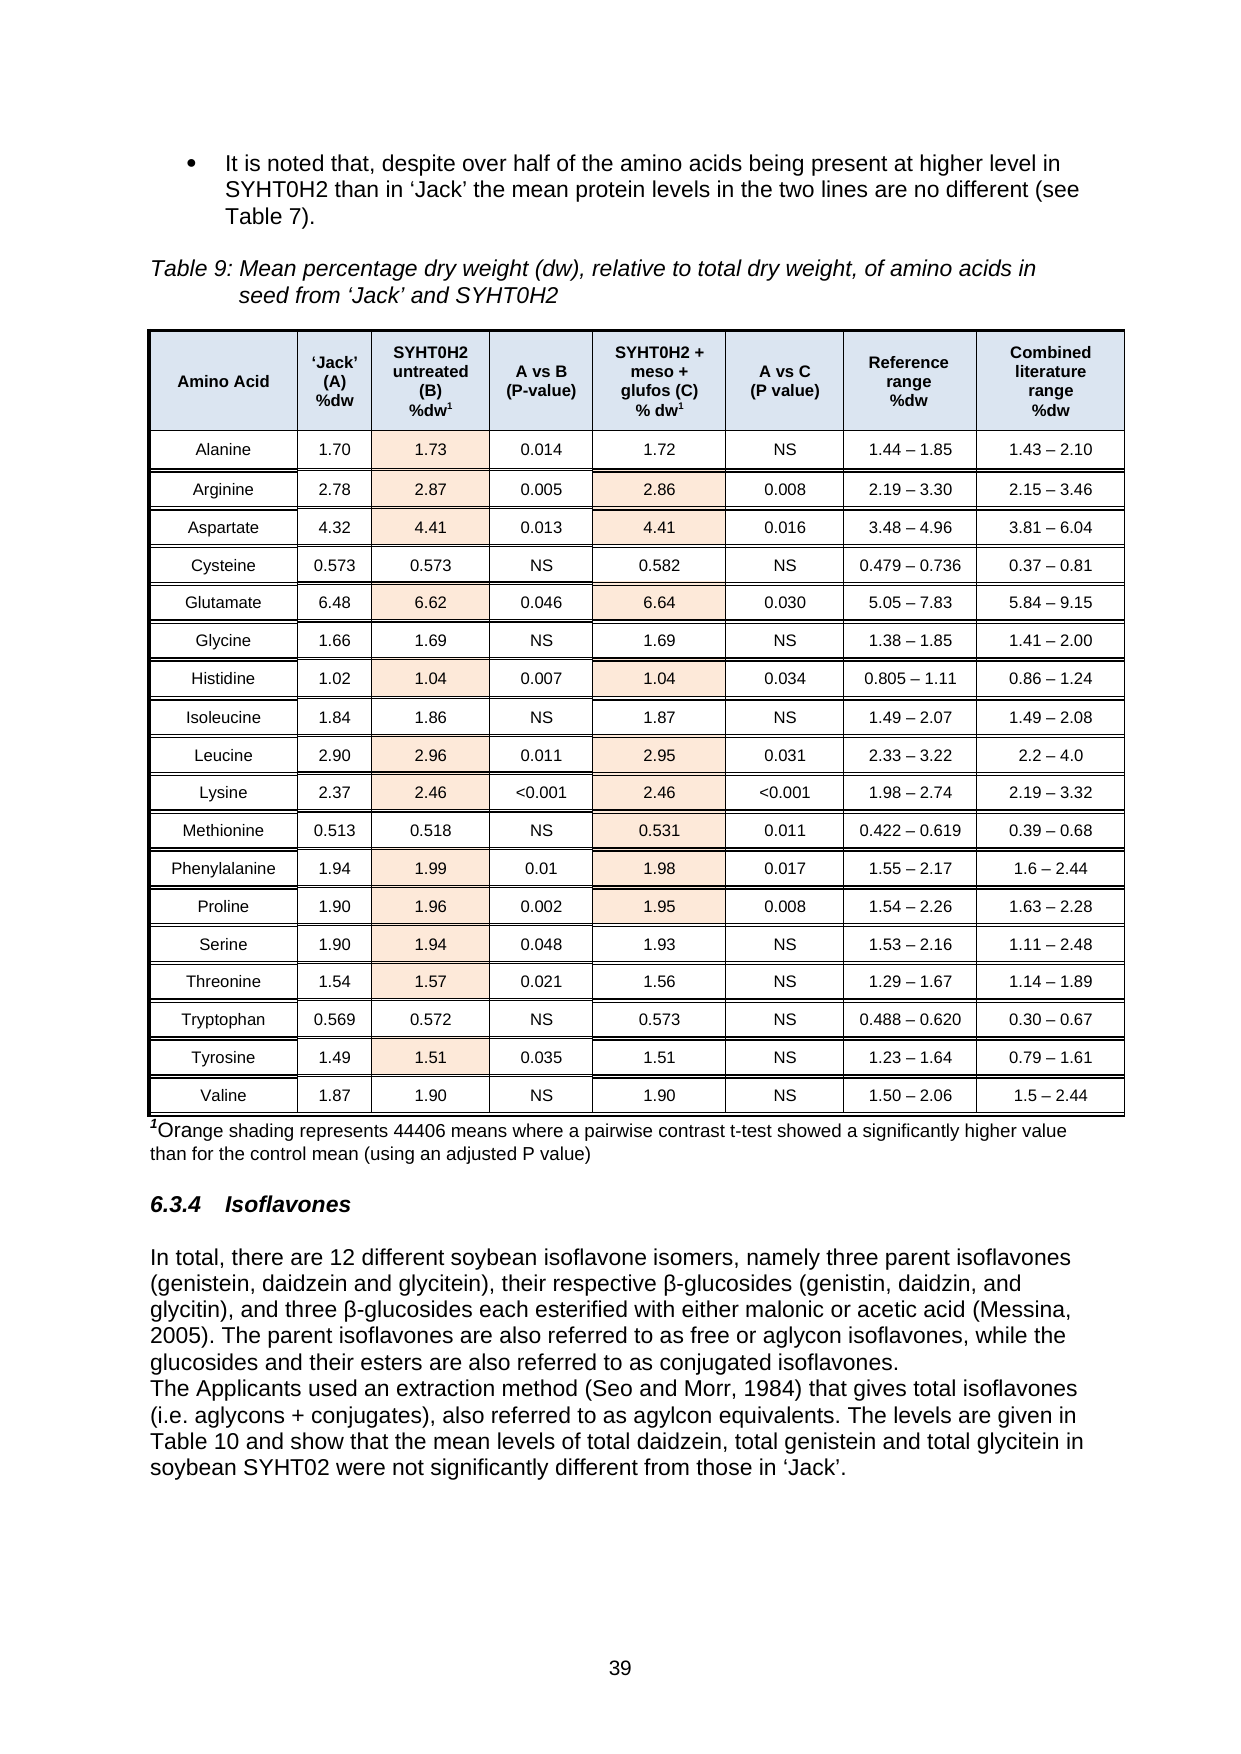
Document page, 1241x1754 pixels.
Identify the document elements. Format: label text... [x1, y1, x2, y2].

table_cell Proline [151, 890, 297, 923]
table_cell NS [490, 1077, 592, 1112]
table_cell NS [726, 1079, 843, 1112]
table_cell 1.51 [372, 1039, 489, 1074]
table_cell 0.011 [490, 737, 592, 771]
table_cell 0.582 [593, 548, 725, 581]
table_cell <0.001 [726, 776, 843, 809]
table_cell 1.54 [298, 964, 371, 998]
table_cell 1.6 – 2.44 [977, 852, 1124, 885]
table_cell 6.62 [372, 585, 489, 619]
table_cell 0.014 [490, 431, 592, 468]
table_cell 0.86 – 1.24 [977, 662, 1124, 696]
table_header A vs C (P value) [726, 332, 843, 430]
table_cell Histidine [151, 662, 297, 696]
table_cell 0.034 [726, 662, 843, 696]
table_cell 0.008 [726, 890, 843, 923]
table_cell 0.39 – 0.68 [977, 814, 1124, 847]
table_cell 5.05 – 7.83 [844, 586, 976, 619]
table_cell 0.37 – 0.81 [977, 548, 1124, 581]
table_cell 2.15 – 3.46 [977, 473, 1124, 506]
table_cell 1.93 [593, 927, 725, 961]
table_cell Arginine [151, 473, 297, 506]
table_cell 2.37 [298, 775, 371, 809]
text The Applicants used an extraction method (Seo and Morr, 1984) that gives total isoflavones (i.e. aglycons + conjugates), also referred to as agylcon equivalents. The levels are given in Table 10 and show that the mean levels of total daidzein, total genistein and total glycitein in soybean SYHT02 were not significantly different from those in ‘Jack’. [150, 1375, 1090, 1481]
table_cell Alanine [151, 431, 297, 468]
table_cell 1.69 [372, 623, 489, 657]
table_cell 0.031 [726, 738, 843, 771]
table_cell 1.29 – 1.67 [844, 965, 976, 998]
table_cell 2.46 [372, 775, 489, 809]
table_cell 0.030 [726, 586, 843, 619]
table_cell 0.035 [490, 1039, 592, 1074]
table_cell 0.005 [490, 471, 592, 506]
table_cell 2.2 – 4.0 [977, 738, 1124, 771]
table_cell 0.531 [593, 814, 725, 847]
table_cell 6.64 [593, 586, 725, 619]
table_cell NS [490, 813, 592, 847]
table_cell Leucine [151, 738, 297, 771]
table_header Combined literature range %dw [977, 332, 1124, 430]
table_cell 3.48 – 4.96 [844, 511, 976, 544]
table_cell 1.84 [298, 699, 371, 734]
table_cell 0.016 [726, 511, 843, 544]
table_cell 1.95 [593, 890, 725, 923]
table_cell 1.41 – 2.00 [977, 624, 1124, 657]
table_cell NS [490, 1001, 592, 1036]
table_cell 1.51 [593, 1041, 725, 1074]
table_cell 0.573 [372, 547, 489, 581]
table_cell 1.96 [372, 888, 489, 923]
table_cell 0.013 [490, 509, 592, 544]
table_cell 1.49 – 2.07 [844, 701, 976, 734]
table_cell 2.46 [593, 776, 725, 809]
table_cell NS [490, 699, 592, 734]
table_cell NS [726, 624, 843, 657]
table_cell NS [726, 965, 843, 998]
table_cell Glycine [151, 624, 297, 657]
table_cell NS [726, 927, 843, 961]
table_header A vs B (P-value) [490, 332, 592, 430]
table_cell 1.90 [298, 926, 371, 961]
table_cell 0.008 [726, 473, 843, 506]
table_cell 1.90 [298, 888, 371, 923]
table_cell 1.56 [593, 965, 725, 998]
table_cell 0.573 [593, 1003, 725, 1036]
table_header ‘Jack’ (A) %dw [298, 332, 371, 430]
table_cell 2.33 – 3.22 [844, 738, 976, 771]
table_cell Phenylalanine [151, 852, 297, 885]
table_cell 4.41 [372, 509, 489, 544]
text Table 9: Mean percentage dry weight (dw), relative to total dry weight, of amino acids in seed from ‘Jack’ and SYHT0H2 [150, 255, 1090, 308]
table_cell NS [490, 547, 592, 581]
table_cell 6.48 [298, 585, 371, 619]
table_cell Aspartate [151, 511, 297, 544]
text In total, there are 12 different soybean isoflavone isomers, namely three parent isoflavones (genistein, daidzein and glycitein), their respective β-glucosides (genistin, daidzin, and glycitin), and three β-glucosides each esterified with either malonic or acetic acid (Messina, 2005). The parent isoflavones are also referred to as free or aglycon isoflavones, while the glucosides and their esters are also referred to as conjugated isoflavones. [150, 1243, 1090, 1375]
table_cell 1.99 [372, 850, 489, 885]
table_cell 1.49 – 2.08 [977, 701, 1124, 734]
table_cell 1.57 [372, 964, 489, 998]
table_cell 1.90 [372, 1077, 489, 1112]
text 1Orange shading represents 44406 means where a pairwise contrast t-test showed a significantly higher value than for the control mean (using an adjusted P value) [150, 1117, 1090, 1164]
table_cell 1.69 [593, 624, 725, 657]
table_cell NS [726, 431, 843, 468]
table_cell 2.87 [372, 471, 489, 506]
table_cell 0.011 [726, 814, 843, 847]
table_cell Threonine [151, 965, 297, 998]
table_cell 2.96 [372, 737, 489, 771]
table_cell 1.87 [593, 701, 725, 734]
table_cell 1.70 [298, 431, 371, 468]
table_cell 2.19 – 3.32 [977, 776, 1124, 809]
table_cell Isoleucine [151, 701, 297, 734]
list It is noted that, despite over half of the amino acids being present at higher level in SYHT0H2 than in ‘Jack’ the mean protein levels in the two lines are no different (see Table 7). [187, 150, 1090, 229]
table_cell Serine [151, 927, 297, 961]
table_cell NS [726, 548, 843, 581]
table_cell 0.805 – 1.11 [844, 662, 976, 696]
table_cell 0.30 – 0.67 [977, 1003, 1124, 1036]
table_cell 1.98 [593, 852, 725, 885]
table_cell NS [726, 1003, 843, 1036]
table_cell Methionine [151, 814, 297, 847]
table_cell 1.49 [298, 1039, 371, 1074]
table_cell 1.38 – 1.85 [844, 624, 976, 657]
table_cell Valine [151, 1079, 297, 1112]
table_cell 1.90 [593, 1079, 725, 1112]
table_header Reference range %dw [844, 332, 976, 430]
table_cell 1.98 – 2.74 [844, 776, 976, 809]
table_header SYHT0H2 untreated (B) %dw1 [372, 332, 489, 430]
table_cell 0.79 – 1.61 [977, 1041, 1124, 1074]
table_cell 3.81 – 6.04 [977, 511, 1124, 544]
table_cell 0.048 [490, 926, 592, 961]
table_cell Tryptophan [151, 1003, 297, 1036]
table_cell 1.43 – 2.10 [977, 431, 1124, 468]
table_cell 1.73 [372, 431, 489, 468]
table_cell 0.479 – 0.736 [844, 548, 976, 581]
table_cell 0.488 – 0.620 [844, 1003, 976, 1036]
table_cell 2.78 [298, 471, 371, 506]
table_cell <0.001 [490, 775, 592, 809]
table_header SYHT0H2 + meso + glufos (C) % dw1 [593, 332, 725, 430]
table_header Amino Acid [151, 332, 297, 430]
table_cell 0.573 [298, 547, 371, 581]
table_cell 5.84 – 9.15 [977, 586, 1124, 619]
table_cell 0.017 [726, 852, 843, 885]
table_cell 0.513 [298, 813, 371, 847]
table_cell NS [726, 701, 843, 734]
table_cell 0.422 – 0.619 [844, 814, 976, 847]
table_cell 2.90 [298, 737, 371, 771]
table_cell 1.02 [298, 660, 371, 696]
table_cell 1.63 – 2.28 [977, 890, 1124, 923]
table_cell 0.002 [490, 888, 592, 923]
table_cell 1.5 – 2.44 [977, 1079, 1124, 1112]
table_cell Tyrosine [151, 1041, 297, 1074]
table_cell 2.19 – 3.30 [844, 473, 976, 506]
table_cell 0.518 [372, 813, 489, 847]
table_cell 0.572 [372, 1001, 489, 1036]
table_cell 1.55 – 2.17 [844, 852, 976, 885]
table_cell Lysine [151, 776, 297, 809]
table_cell 1.11 – 2.48 [977, 927, 1124, 961]
table_cell 1.04 [593, 662, 725, 696]
table_cell 1.53 – 2.16 [844, 927, 976, 961]
table_cell Glutamate [151, 586, 297, 619]
table_cell 0.046 [490, 585, 592, 619]
table_cell 1.04 [372, 660, 489, 696]
table_cell 1.23 – 1.64 [844, 1041, 976, 1074]
table_cell 4.41 [593, 511, 725, 544]
table_cell 1.54 – 2.26 [844, 890, 976, 923]
table_cell 2.95 [593, 738, 725, 771]
table_cell 2.86 [593, 473, 725, 506]
table_cell 1.66 [298, 623, 371, 657]
table_cell 1.87 [298, 1077, 371, 1112]
table_cell 1.94 [298, 850, 371, 885]
table_cell 0.007 [490, 660, 592, 696]
table_cell 1.44 – 1.85 [844, 431, 976, 468]
table_cell 1.94 [372, 926, 489, 961]
table_cell 1.72 [593, 431, 725, 468]
table_cell NS [726, 1041, 843, 1074]
table_cell 1.50 – 2.06 [844, 1079, 976, 1112]
table_cell 0.569 [298, 1001, 371, 1036]
table_cell Cysteine [151, 548, 297, 581]
table_cell 4.32 [298, 509, 371, 544]
table_cell 0.021 [490, 964, 592, 998]
table_cell 1.14 – 1.89 [977, 965, 1124, 998]
table_cell NS [490, 623, 592, 657]
text 6.3.4 Isoflavones [150, 1191, 1090, 1217]
table_cell 1.86 [372, 699, 489, 734]
table_cell 0.01 [490, 850, 592, 885]
